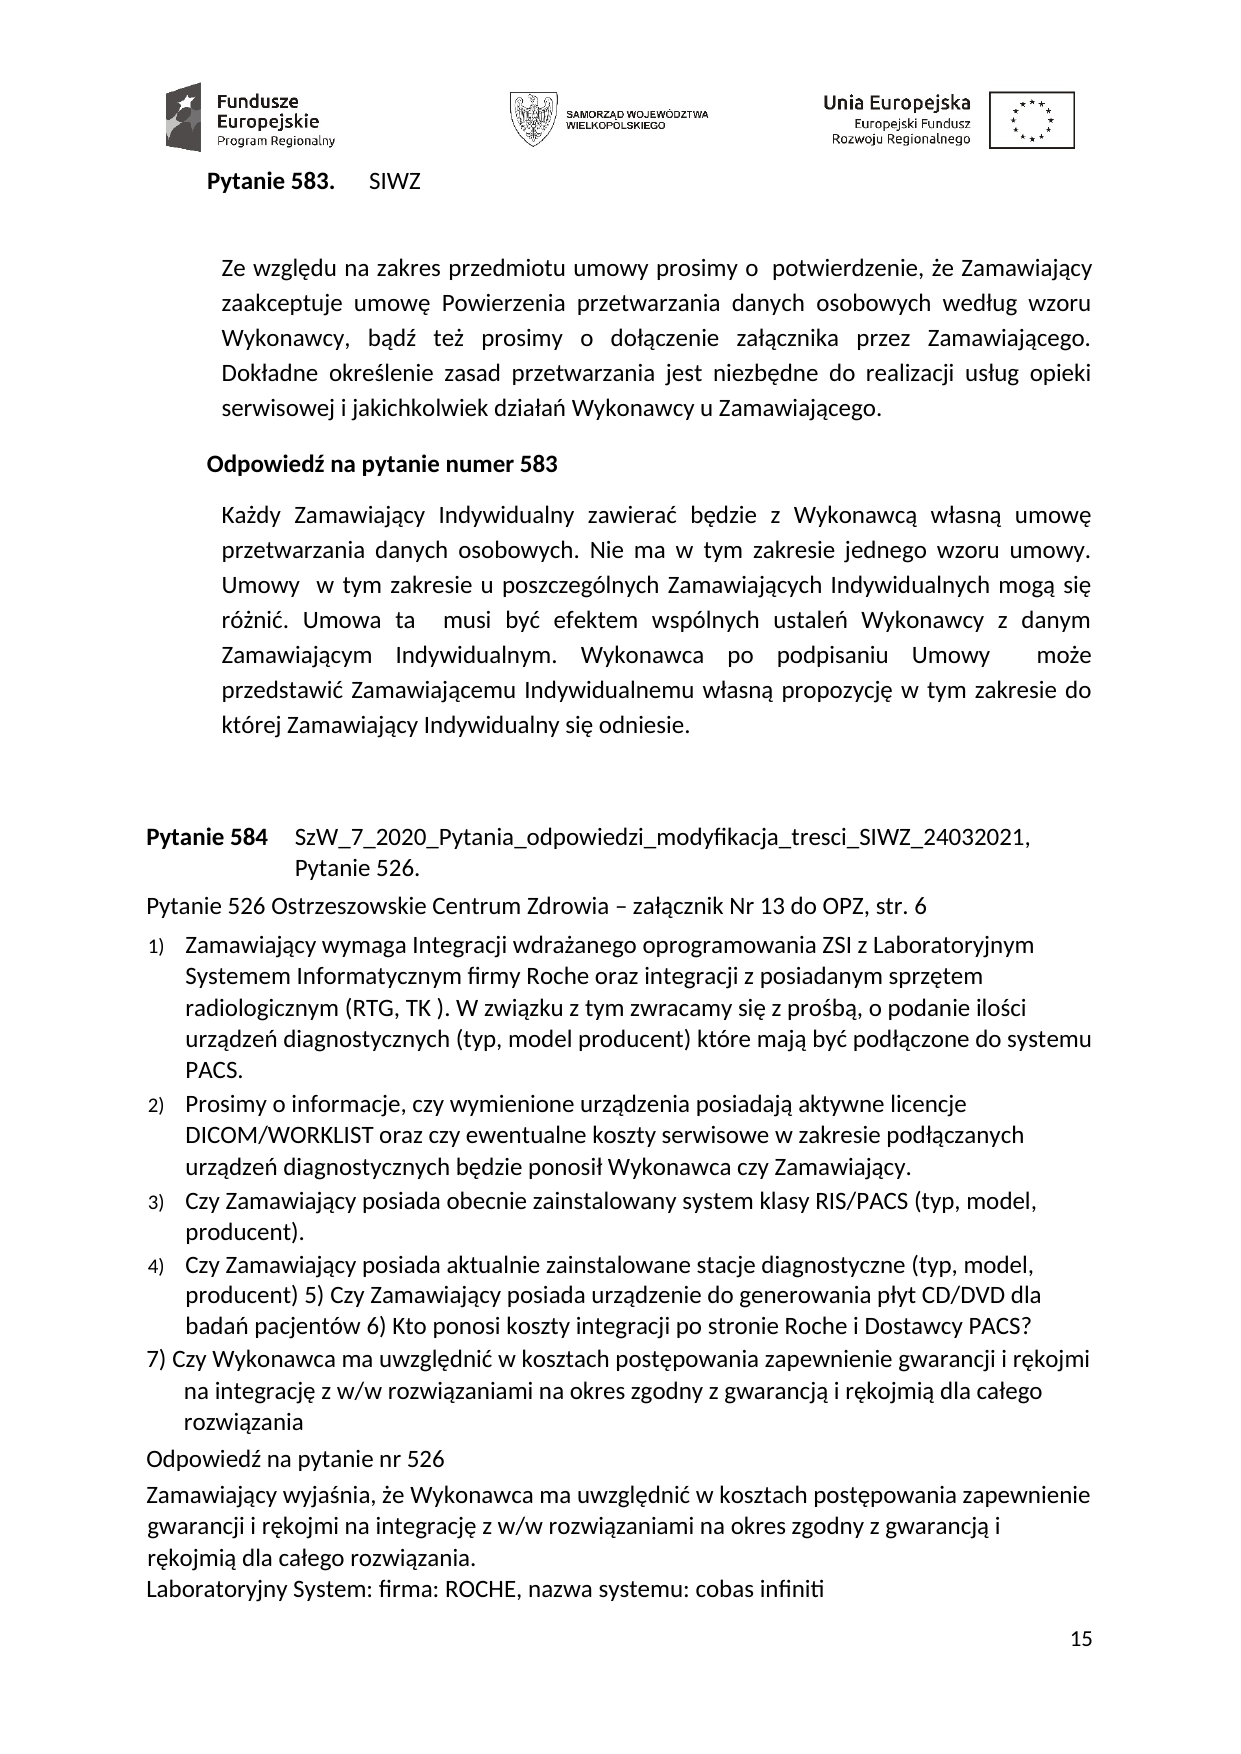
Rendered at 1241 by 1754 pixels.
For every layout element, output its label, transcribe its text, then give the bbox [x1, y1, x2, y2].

list Prosimy o informacje, czy wymienione urządzenia posiadają aktywne licencje DICOM/WORKLIST oraz czy ewentualne koszty serwisowe w zakresie podłączanych urządzeń diagnostycznych będzie ponosił Wykonawca czy Zamawiający. [148, 1088, 1093, 1181]
list Czy Zamawiający posiada aktualnie zainstalowane stacje diagnostyczne (typ, model, producent) 5) Czy Zamawiający posiada urządzenie do generowania płyt CD/DVD dla badań pacjentów 6) Kto ponosi koszty integracji po stronie Roche i Dostawcy PACS? [148, 1249, 1093, 1340]
list Zamawiający wymaga Integracji wdrażanego oprogramowania ZSI z Laboratoryjnym Systemem Informatycznym firmy Roche oraz integracji z posiadanym sprzętem radiologicznym (RTG, TK ). W związku z tym zwracamy się z prośbą, o podanie ilości urządzeń diagnostycznych (typ, model producent) które mają być podłączone do systemu PACS. [148, 929, 1093, 1085]
text Pytanie 526 Ostrzeszowskie Centrum Zdrowia – załącznik Nr 13 do OPZ, str. 6 [146, 890, 1093, 920]
text Każdy Zamawiający Indywidualny zawierać będzie z Wykonawcą własną umowę przetwarzania danych osobowych. Nie ma w tym zakresie jednego wzoru umowy. Umowy w tym zakresie u poszczególnych Zamawiających Indywidualnych mogą się różnić. Umowa ta musi być efektem wspólnych ustaleń Wykonawcy z danym Zamawiającym Indywidualnym. Wykonawca po podpisaniu Umowy może przedstawić Zamawiającemu Indywidualnemu własną propozycję w tym zakresie do której Zamawiający Indywidualny się odniesie. [221, 499, 1093, 740]
text Odpowiedź na pytanie nr 526 [146, 1443, 1093, 1473]
text 7) Czy Wykonawca ma uwzględnić w kosztach postępowania zapewnienie gwarancji i rękojmi na integrację z w/w rozwiązaniami na okres zgodny z gwarancją i rękojmią dla całego rozwiązania [146, 1344, 1093, 1437]
text Laboratoryjny System: firma: ROCHE, nazwa systemu: cobas infiniti [146, 1573, 1093, 1604]
text Ze względu na zakres przedmiotu umowy prosimy o potwierdzenie, że Zamawiający zaakceptuje umowę Powierzenia przetwarzania danych osobowych według wzoru Wykonawcy, bądź też prosimy o dołączenie załącznika przez Zamawiającego. Dokładne określenie zasad przetwarzania jest niezbędne do realizacji usług opieki serwisowej i jakichkolwiek działań Wykonawcy u Zamawiającego. [221, 252, 1093, 422]
list Czy Zamawiający posiada obecnie zainstalowany system klasy RIS/PACS (typ, model, producent). [148, 1185, 1093, 1247]
text Pytanie 584 SzW_7_2020_Pytania_odpowiedzi_modyfikacja_tresci_SIWZ_24032021, Pytanie 526. [146, 821, 1093, 883]
text Odpowiedź na pytanie numer 583 [207, 447, 1093, 479]
picture [147, 73, 1093, 166]
list SIWZ [207, 166, 1093, 196]
text Zamawiający wyjaśnia, że Wykonawca ma uwzględnić w kosztach postępowania zapewnienie gwarancji i rękojmi na integrację z w/w rozwiązaniami na okres zgodny z gwarancją i rękojmią dla całego rozwiązania. [146, 1479, 1093, 1572]
